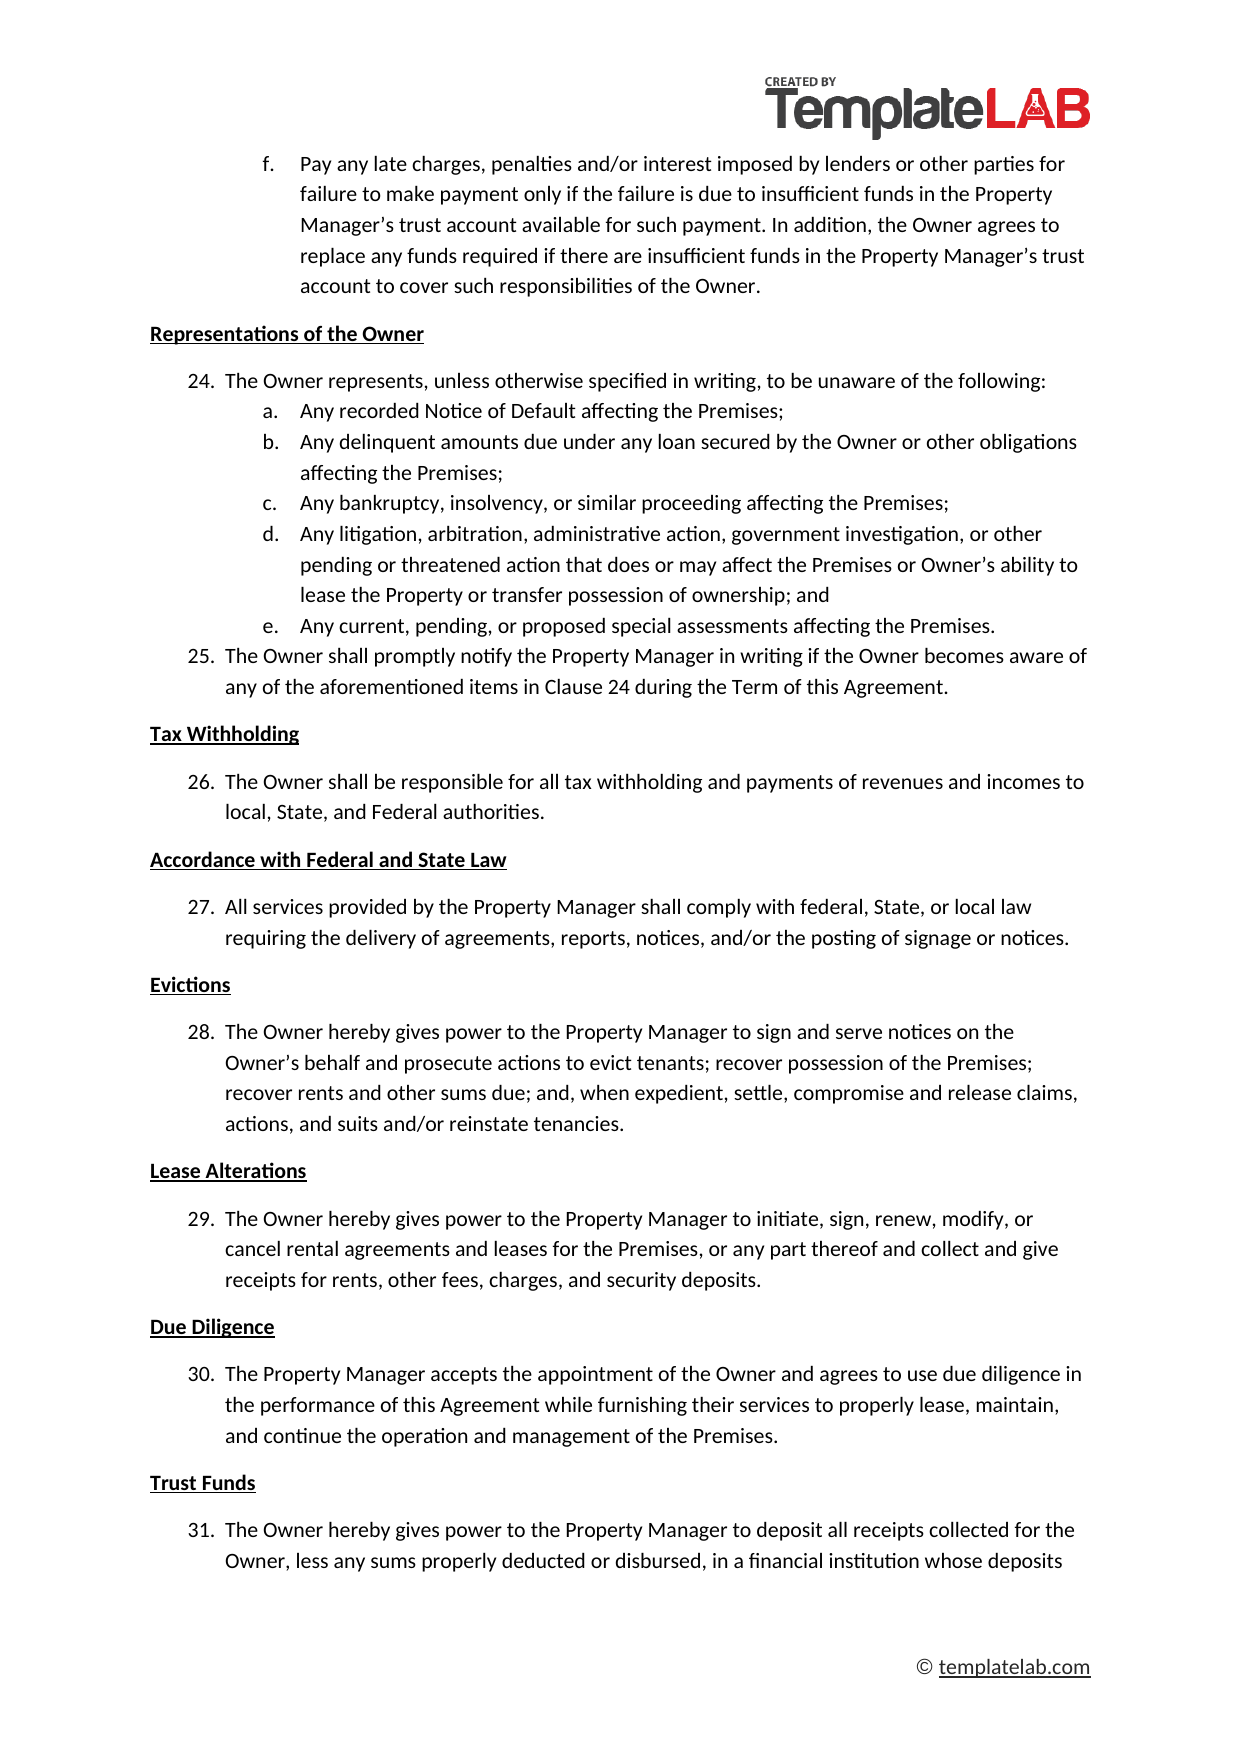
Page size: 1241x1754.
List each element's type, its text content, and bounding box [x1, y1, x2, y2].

list The Owner hereby gives power to the Property Manager to sign and serve notices on the Owner’s behalf and prosecute actions to evict tenants; recover possession of the Premises; recover rents and other sums due; and, when expedient, settle, compromise and release claims, actions, and suits and/or reinstate tenancies. [187, 1018, 1090, 1137]
picture [765, 73, 1091, 142]
text Lease Alterations [150, 1157, 1090, 1184]
list Any litigation, arbitration, administrative action, government investigation, or other pending or threatened action that does or may affect the Premises or Owner’s ability to lease the Property or transfer possession of ownership; and [262, 520, 1090, 608]
list The Owner hereby gives power to the Property Manager to initiate, sign, renew, modify, or cancel rental agreements and leases for the Premises, or any part thereof and collect and give receipts for rents, other fees, charges, and security deposits. [187, 1205, 1090, 1293]
list The Property Manager accepts the appointment of the Owner and agrees to use due diligence in the performance of this Agreement while furnishing their services to properly lease, maintain, and continue the operation and management of the Premises. [187, 1361, 1090, 1448]
text Evictions [150, 971, 1090, 998]
list Any recorded Notice of Default affecting the Premises; [262, 398, 1090, 424]
list Any delinquent amounts due under any loan secured by the Owner or other obligations affecting the Premises; [262, 428, 1090, 486]
text Trust Funds [150, 1469, 1090, 1496]
text Due Diligence [150, 1313, 1090, 1340]
list Pay any late charges, penalties and/or interest imposed by lenders or other parties for failure to make payment only if the failure is due to insufficient funds in the Property Manager’s trust account available for such payment. In addition, the Owner agrees to replace any funds required if there are insufficient funds in the Property Manager’s trust account to cover such responsibilities of the Owner. [262, 150, 1090, 299]
list The Owner shall promptly notify the Property Manager in writing if the Owner becomes aware of any of the aforementioned items in Clause 24 during the Term of this Agreement. [187, 643, 1090, 700]
list All services provided by the Property Manager shall comply with federal, State, or local law requiring the delivery of agreements, reports, notices, and/or the posting of signage or notices. [187, 893, 1090, 950]
list The Owner shall be responsible for all tax withholding and payments of revenues and incomes to local, State, and Federal authorities. [187, 768, 1090, 825]
list The Owner represents, unless otherwise specified in writing, to be unaware of the following: [187, 367, 1090, 394]
text Tax Withholding [150, 721, 1090, 747]
text Representations of the Owner [150, 320, 1090, 346]
text Accordance with Federal and State Law [150, 846, 1090, 872]
list Any current, pending, or proposed special assessments affecting the Premises. [262, 612, 1090, 639]
list Any bankruptcy, insolvency, or similar proceeding affecting the Premises; [262, 489, 1090, 516]
